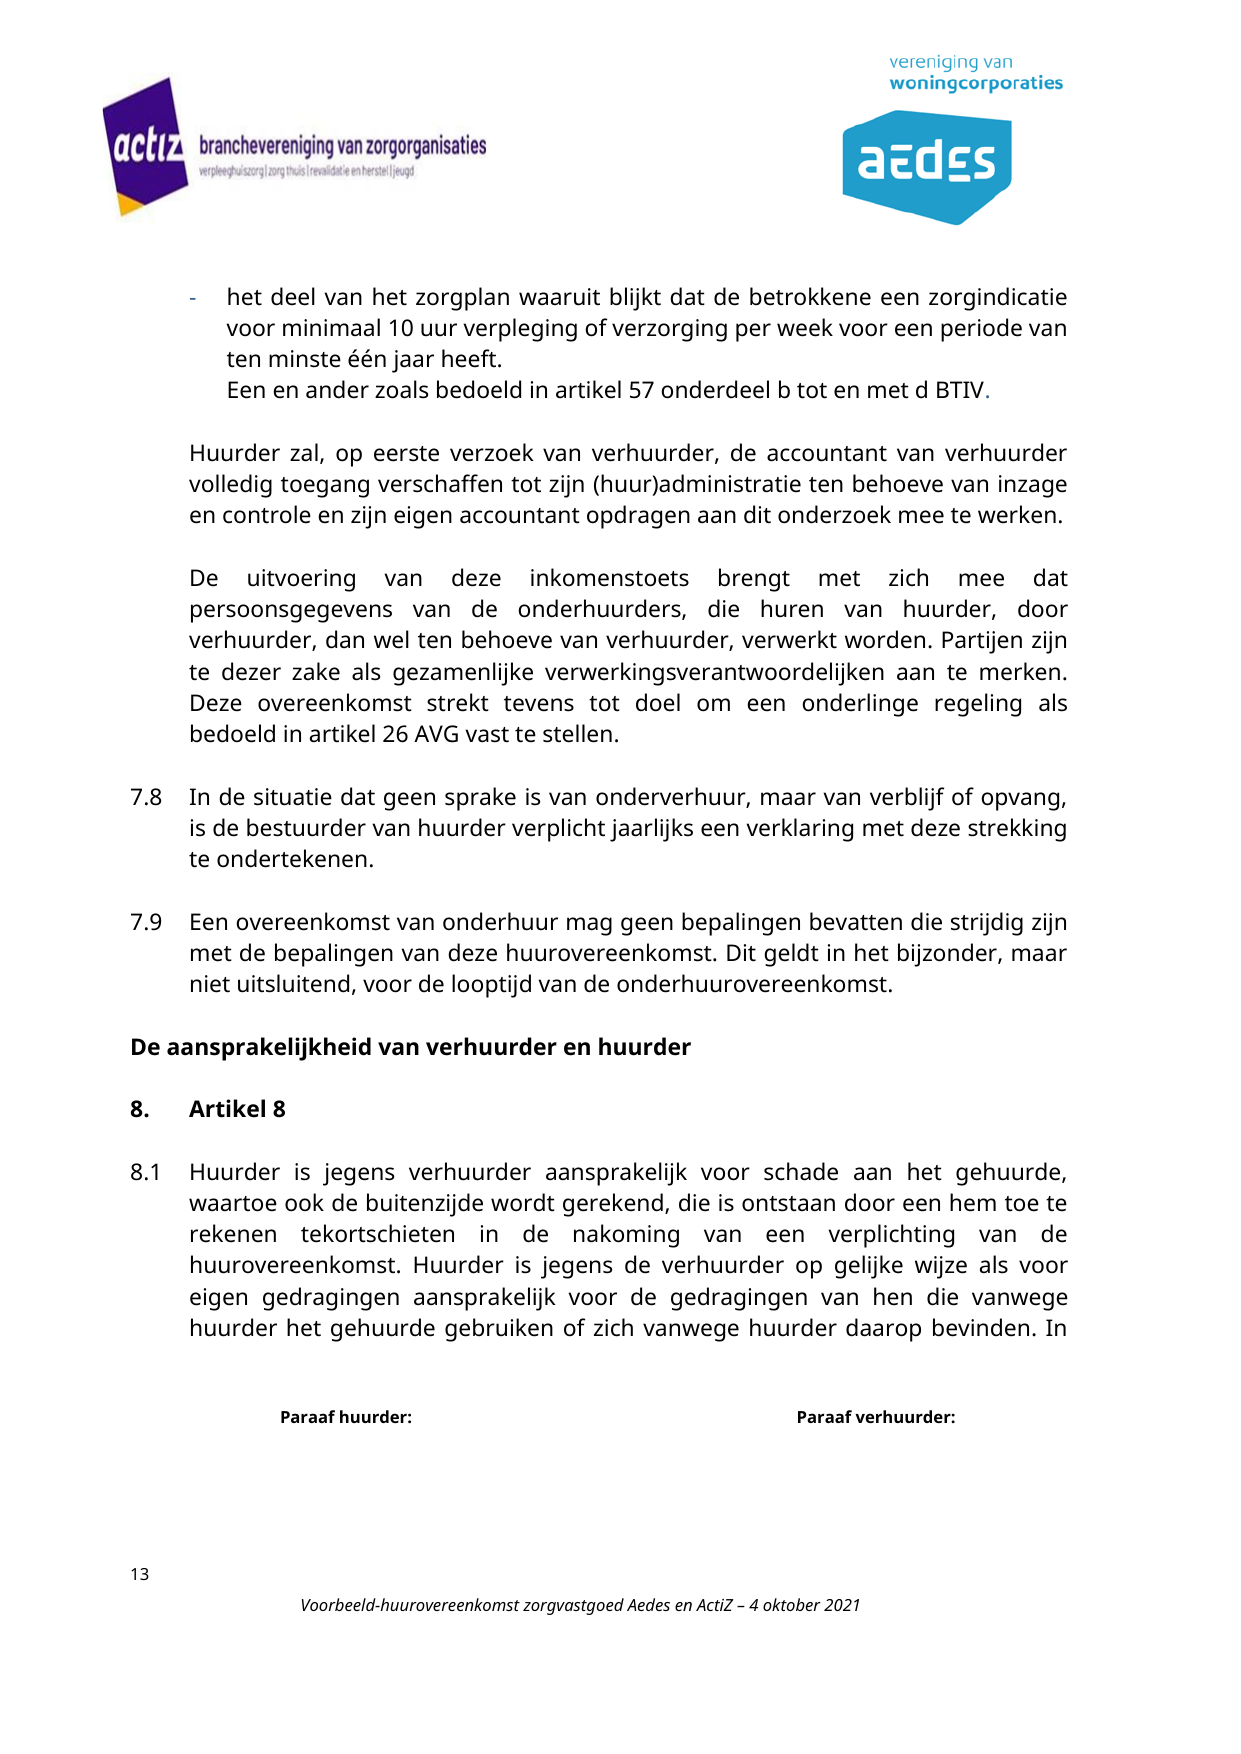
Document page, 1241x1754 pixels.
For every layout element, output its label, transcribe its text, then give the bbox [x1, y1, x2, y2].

text De uitvoering van deze inkomenstoets brengt met zich mee dat persoonsgegevens van de onderhuurders, die huren van huurder, door verhuurder, dan wel ten behoeve van verhuurder, verwerkt worden. Partijen zijn te dezer zake als gezamenlijke verwerkingsverantwoordelijken aan te merken. Deze overeenkomst strekt tevens tot doel om een onderlinge regeling als bedoeld in artikel 26 AVG vast te stellen. [189, 562, 1069, 749]
text Een en ander zoals bedoeld in artikel 57 onderdeel b tot en met d BTIV. [212, 374, 1069, 406]
list het deel van het zorgplan waaruit blijkt dat de betrokkene een zorgindicatie voor minimaal 10 uur verpleging of verzorging per week voor een periode van ten minste één jaar heeft. [189, 281, 1069, 374]
picture [835, 37, 1075, 234]
text De aansprakelijkheid van verhuurder en huurder [130, 1031, 1069, 1062]
picture [102, 51, 487, 228]
list Een overeenkomst van onderhuur mag geen bepalingen bevatten die strijdig zijn met de bepalingen van deze huurovereenkomst. Dit geldt in het bijzonder, maar niet uitsluitend, voor de looptijd van de onderhuurovereenkomst. [130, 906, 1069, 999]
text Huurder zal, op eerste verzoek van verhuurder, de accountant van verhuurder volledig toegang verschaffen tot zijn (huur)administratie ten behoeve van inzage en controle en zijn eigen accountant opdragen aan dit onderzoek mee te werken. [189, 437, 1069, 531]
list In de situatie dat geen sprake is van onderverhuur, maar van verblijf of opvang, is de bestuurder van huurder verplicht jaarlijks een verklaring met deze strekking te ondertekenen. [130, 781, 1069, 874]
list Artikel 8 [130, 1093, 1069, 1124]
